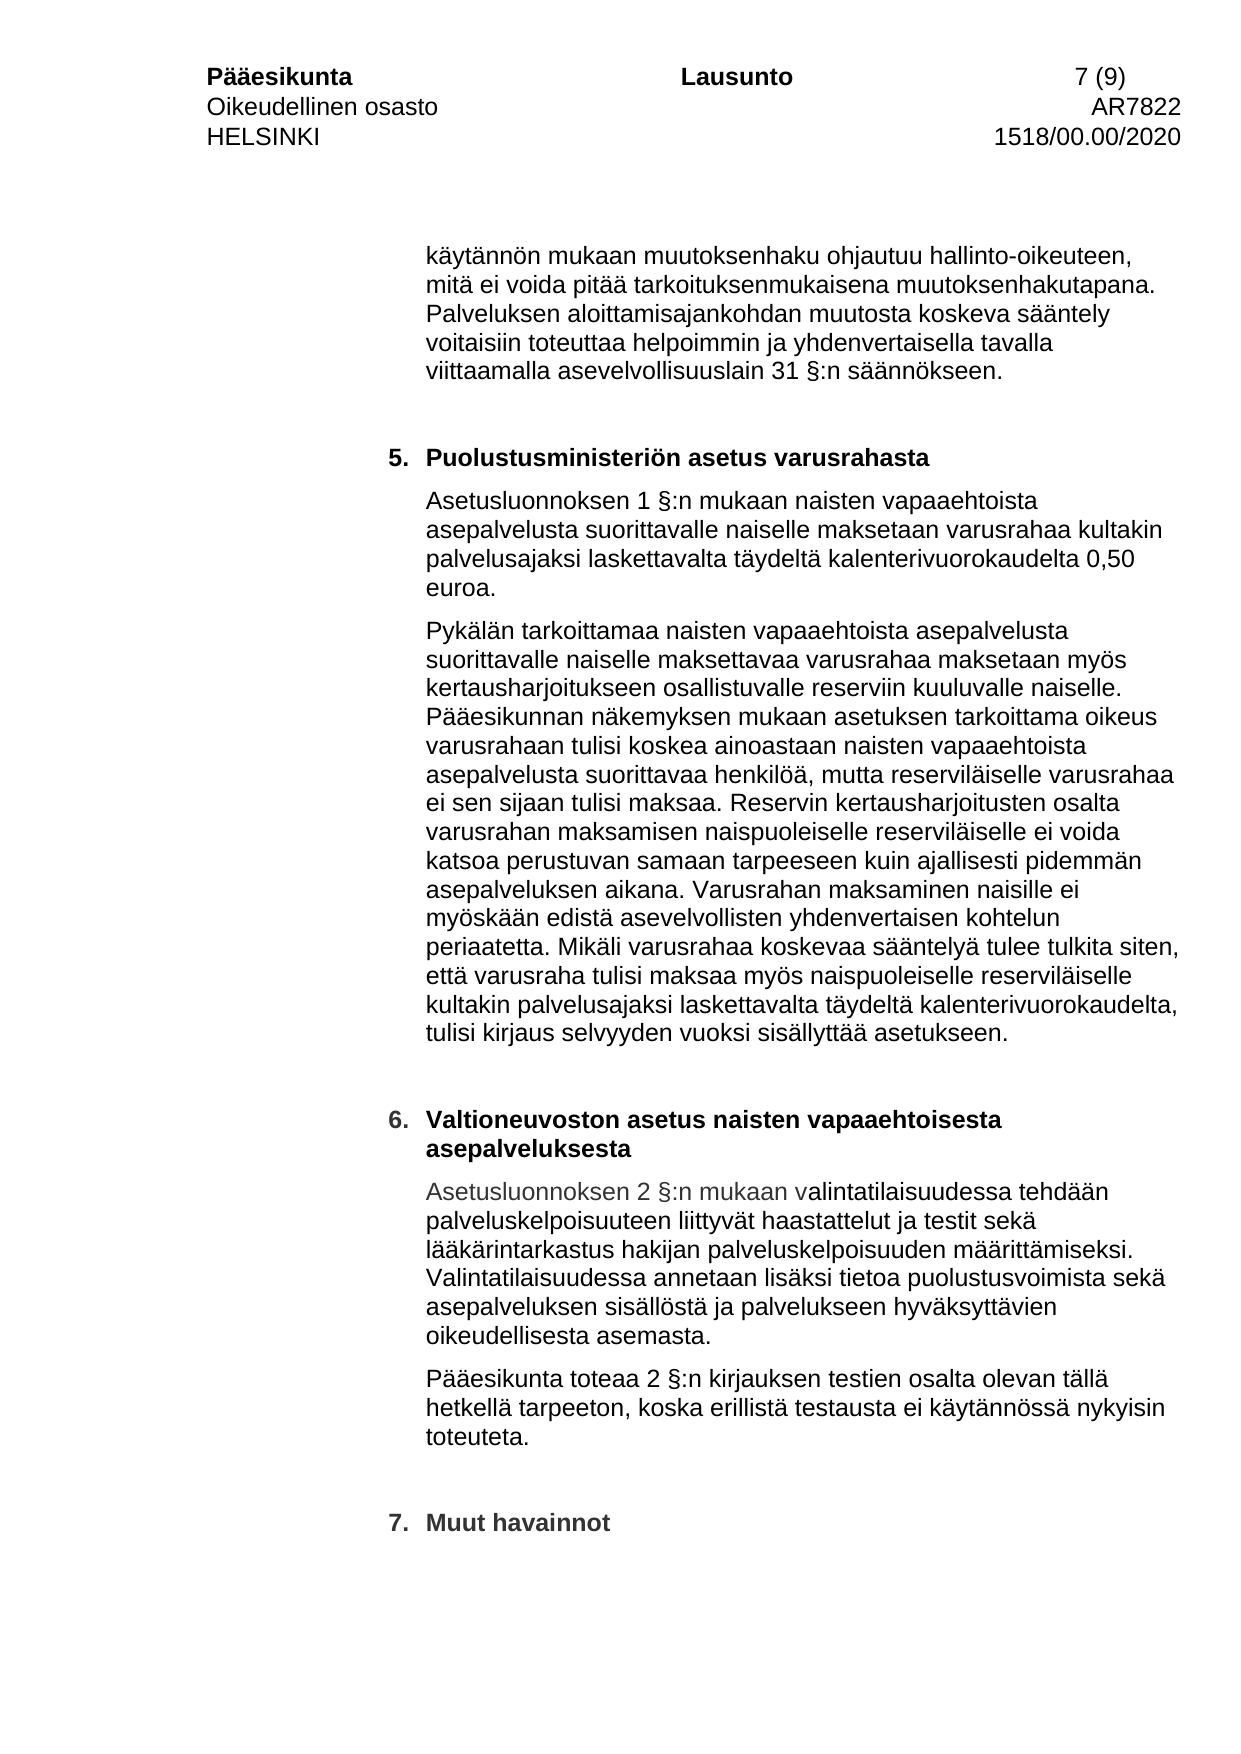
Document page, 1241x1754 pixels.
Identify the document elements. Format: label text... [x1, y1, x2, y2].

text Pääesikunta toteaa 2 §:n kirjauksen testien osalta olevan tällä hetkellä tarpeeton, koska erillistä testausta ei käytännössä nykyisin toteuteta. [426, 1364, 1181, 1451]
text Pykälän tarkoittamaa naisten vapaaehtoista asepalvelusta suorittavalle naiselle maksettavaa varusrahaa maksetaan myös kertausharjoitukseen osallistuvalle reserviin kuuluvalle naiselle. Pääesikunnan näkemyksen mukaan asetuksen tarkoittama oikeus varusrahaan tulisi koskea ainoastaan naisten vapaaehtoista asepalvelusta suorittavaa henkilöä, mutta reserviläiselle varusrahaa ei sen sijaan tulisi maksaa. Reservin kertausharjoitusten osalta varusrahan maksamisen naispuoleiselle reserviläiselle ei voida katsoa perustuvan samaan tarpeeseen kuin ajallisesti pidemmän asepalveluksen aikana. Varusrahan maksaminen naisille ei myöskään edistä asevelvollisten yhdenvertaisen kohtelun periaatetta. Mikäli varusrahaa koskevaa sääntelyä tulee tulkita siten, että varusraha tulisi maksaa myös naispuoleiselle reserviläiselle kultakin palvelusajaksi laskettavalta täydeltä kalenterivuorokaudelta, tulisi kirjaus selvyyden vuoksi sisällyttää asetukseen. [426, 616, 1181, 1047]
list Puolustusministeriön asetus varusrahasta [388, 443, 1181, 472]
list Muut havainnot [388, 1508, 1181, 1537]
text Asetusluonnoksen 2 §:n mukaan valintatilaisuudessa tehdään palveluskelpoisuuteen liittyvät haastattelut ja testit sekä lääkärintarkastus hakijan palveluskelpoisuuden määrittämiseksi. Valintatilaisuudessa annetaan lisäksi tietoa puolustusvoimista sekä asepalveluksen sisällöstä ja palvelukseen hyväksyttävien oikeudellisesta asemasta. [426, 1177, 1181, 1350]
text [426, 241, 1181, 385]
text Asetusluonnoksen 1 §:n mukaan naisten vapaaehtoista asepalvelusta suorittavalle naiselle maksetaan varusrahaa kultakin palvelusajaksi laskettavalta täydeltä kalenterivuorokaudelta 0,50 euroa. [426, 486, 1181, 601]
list Valtioneuvoston asetus naisten vapaaehtoisesta asepalveluksesta [388, 1105, 1181, 1163]
